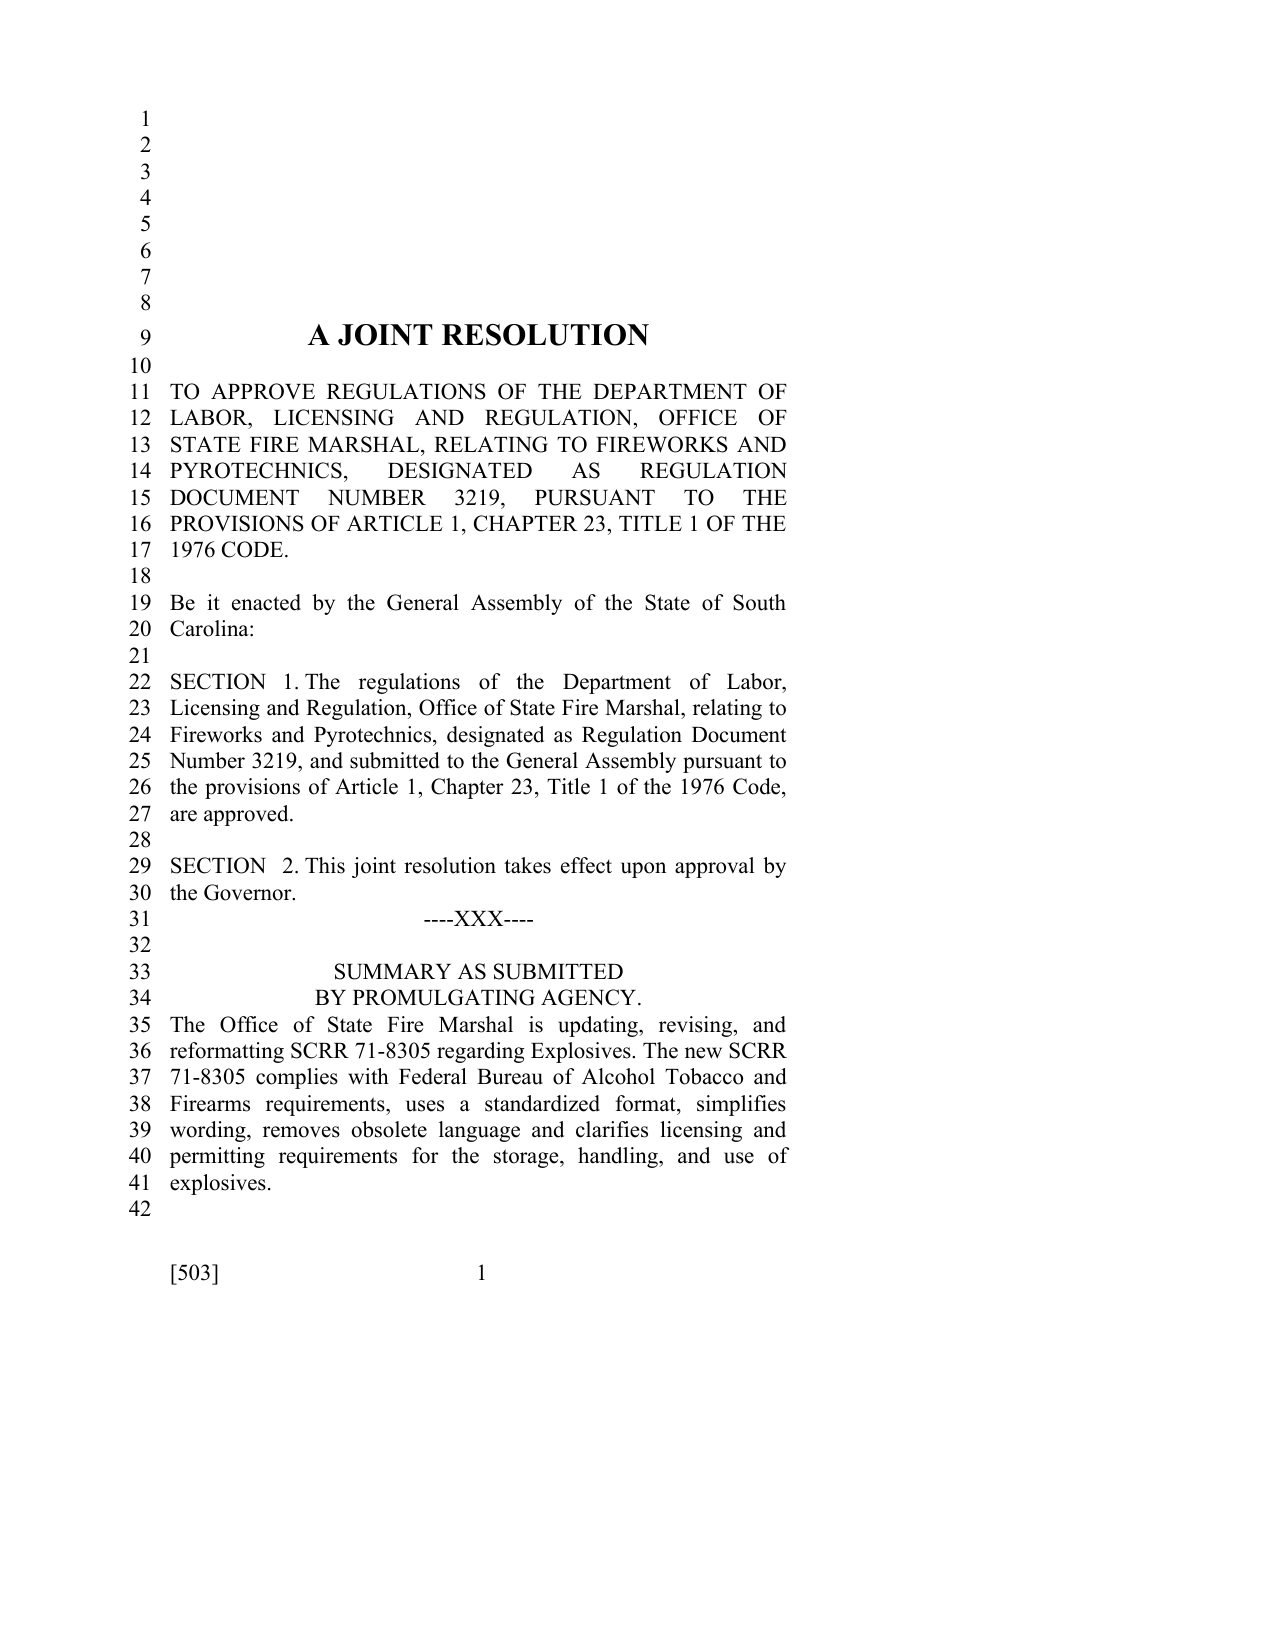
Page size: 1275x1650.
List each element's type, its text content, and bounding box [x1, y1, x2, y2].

text SUMMARY AS SUBMITTED [169, 958, 787, 984]
text ----XXX---- [169, 905, 787, 932]
text The Office of State Fire Marshal is updating, revising, and reformatting SCRR 71-8305 regarding Explosives. The new SCRR 71-8305 complies with Federal Bureau of Alcohol Tobacco and Firearms requirements, uses a standardized format, simplifies wording, removes obsolete language and clarifies licensing and permitting requirements for the storage, handling, and use of explosives. [169, 1011, 787, 1195]
text SECTION 1. The regulations of the Department of Labor, Licensing and Regulation, Office of State Fire Marshal, relating to Fireworks and Pyrotechnics, designated as Regulation Document Number 3219, and submitted to the General Assembly pursuant to the provisions of Article 1, Chapter 23, Title 1 of the 1976 Code, are approved. [169, 668, 787, 826]
text Be it enacted by the General Assembly of the State of South Carolina: [169, 589, 787, 642]
text BY PROMULGATING AGENCY. [169, 984, 787, 1011]
text TO APPROVE REGULATIONS OF THE DEPARTMENT OF LABOR, LICENSING AND REGULATION, OFFICE OF STATE FIRE MARSHAL, RELATING TO FIREWORKS AND PYROTECHNICS, DESIGNATED AS REGULATION DOCUMENT NUMBER 3219, PURSUANT TO THE PROVISIONS OF ARTICLE 1, CHAPTER 23, TITLE 1 OF THE 1976 CODE. [169, 378, 787, 563]
text SECTION 2. This joint resolution takes effect upon approval by the Governor. [169, 852, 787, 905]
text A JOINT RESOLUTION [169, 316, 787, 352]
